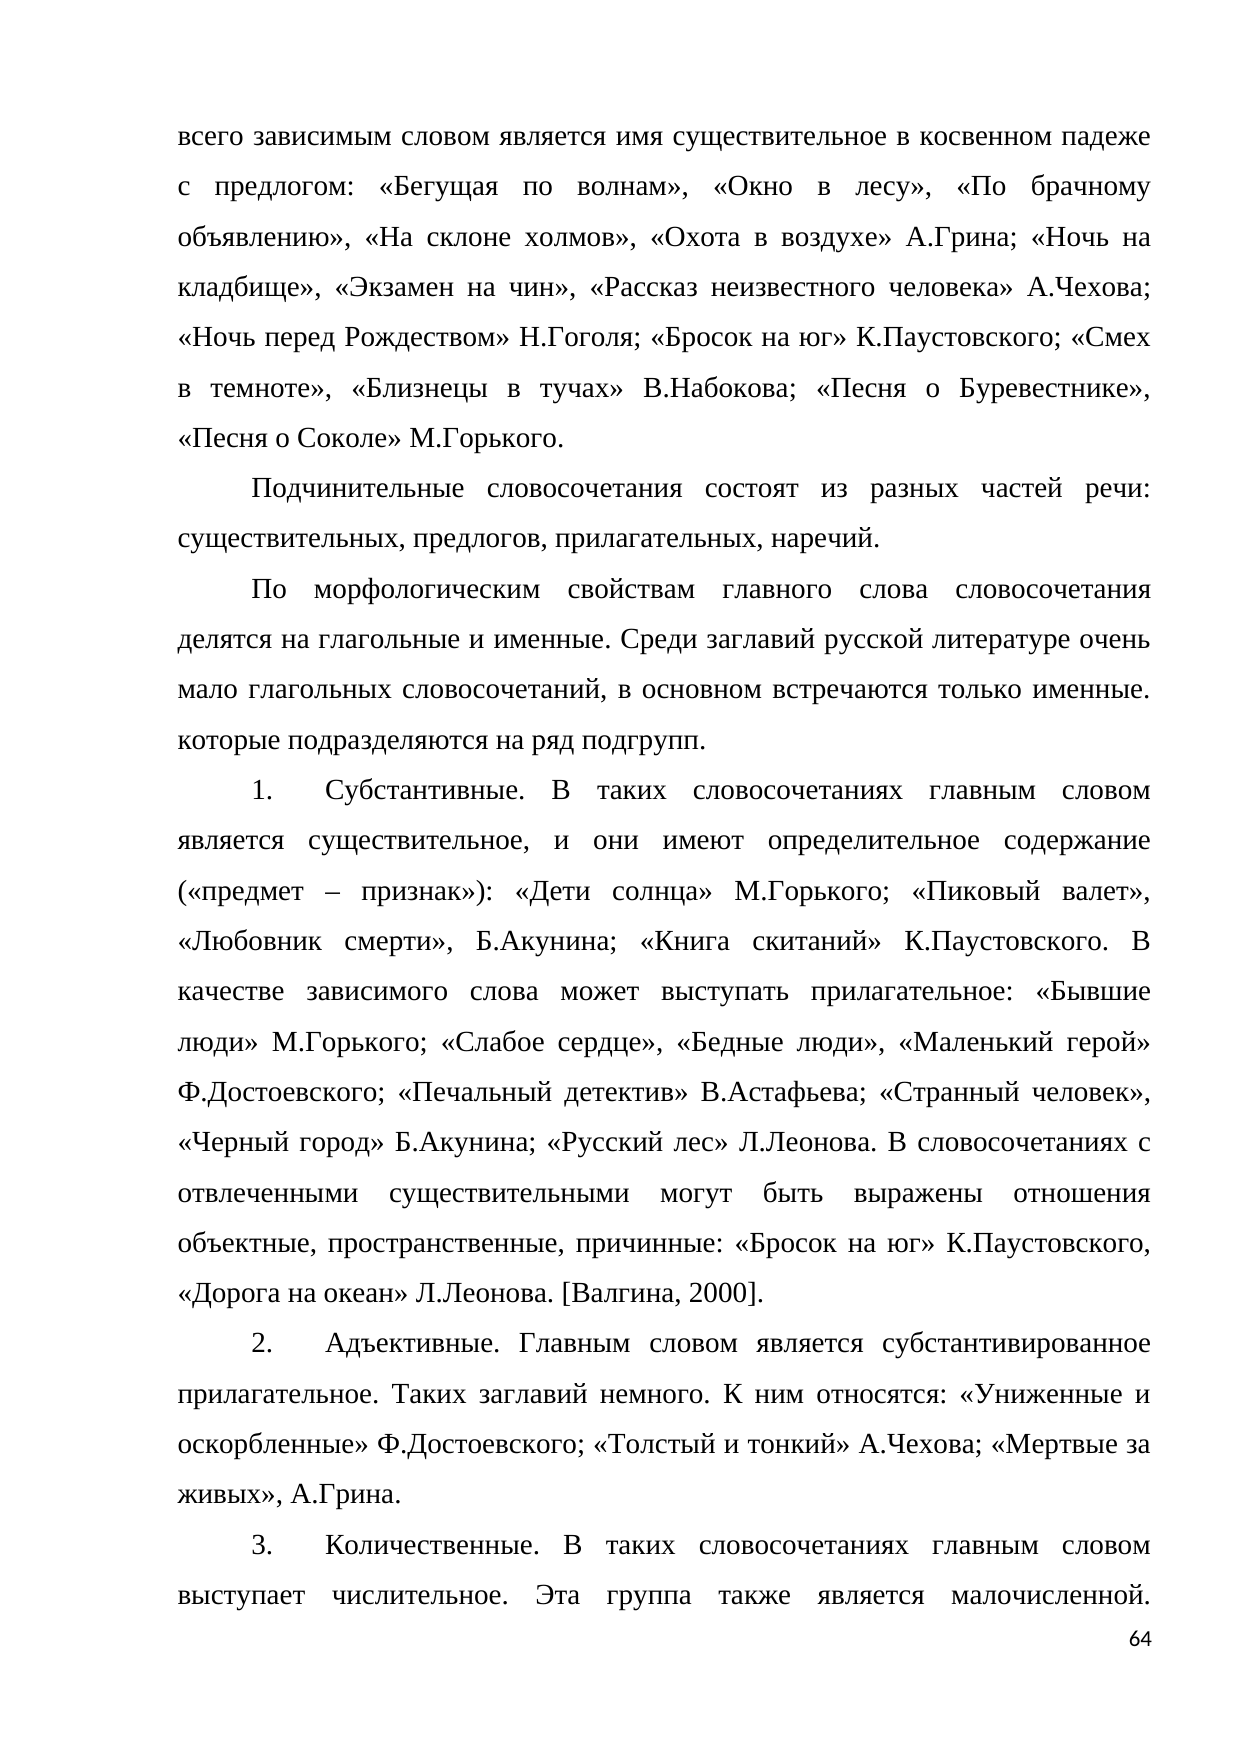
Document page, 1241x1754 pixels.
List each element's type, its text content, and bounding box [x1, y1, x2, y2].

list Субстантивные. В таких словосочетаниях главным словом является существительное, и они имеют определительное содержание («предмет – признак»): «Дети солнца» М.Горького; «Пиковый валет», «Любовник смерти», Б.Акунина; «Книга скитаний» К.Паустовского. В качестве зависимого слова может выступать прилагательное: «Бывшие люди» М.Горького; «Слабое сердце», «Бедные люди», «Маленький герой» Ф.Достоевского; «Печальный детектив» В.Астафьева; «Странный человек», «Черный город» Б.Акунина; «Русский лес» Л.Леонова. В словосочетаниях с отвлеченными существительными могут быть выражены отношения объектные, пространственные, причинные: «Бросок на юг» К.Паустовского, «Дорога на океан» Л.Леонова. [Валгина, 2000]. [177, 772, 1152, 1309]
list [177, 118, 1152, 453]
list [177, 1527, 1152, 1611]
list Подчинительные словосочетания состоят из разных частей речи: существительных, предлогов, прилагательных, наречий. [177, 470, 1152, 554]
list По морфологическим свойствам главного слова словосочетания делятся на глагольные и именные. Среди заглавий русской литературе очень мало глагольных словосочетаний, в основном встречаются только именные. которые подразделяются на ряд подгрупп. [177, 571, 1152, 755]
list Адъективные. Главным словом является субстантивированное прилагательное. Таких заглавий немного. К ним относятся: «Униженные и оскорбленные» Ф.Достоевского; «Толстый и тонкий» А.Чехова; «Мертвые за живых», А.Грина. [177, 1326, 1152, 1510]
